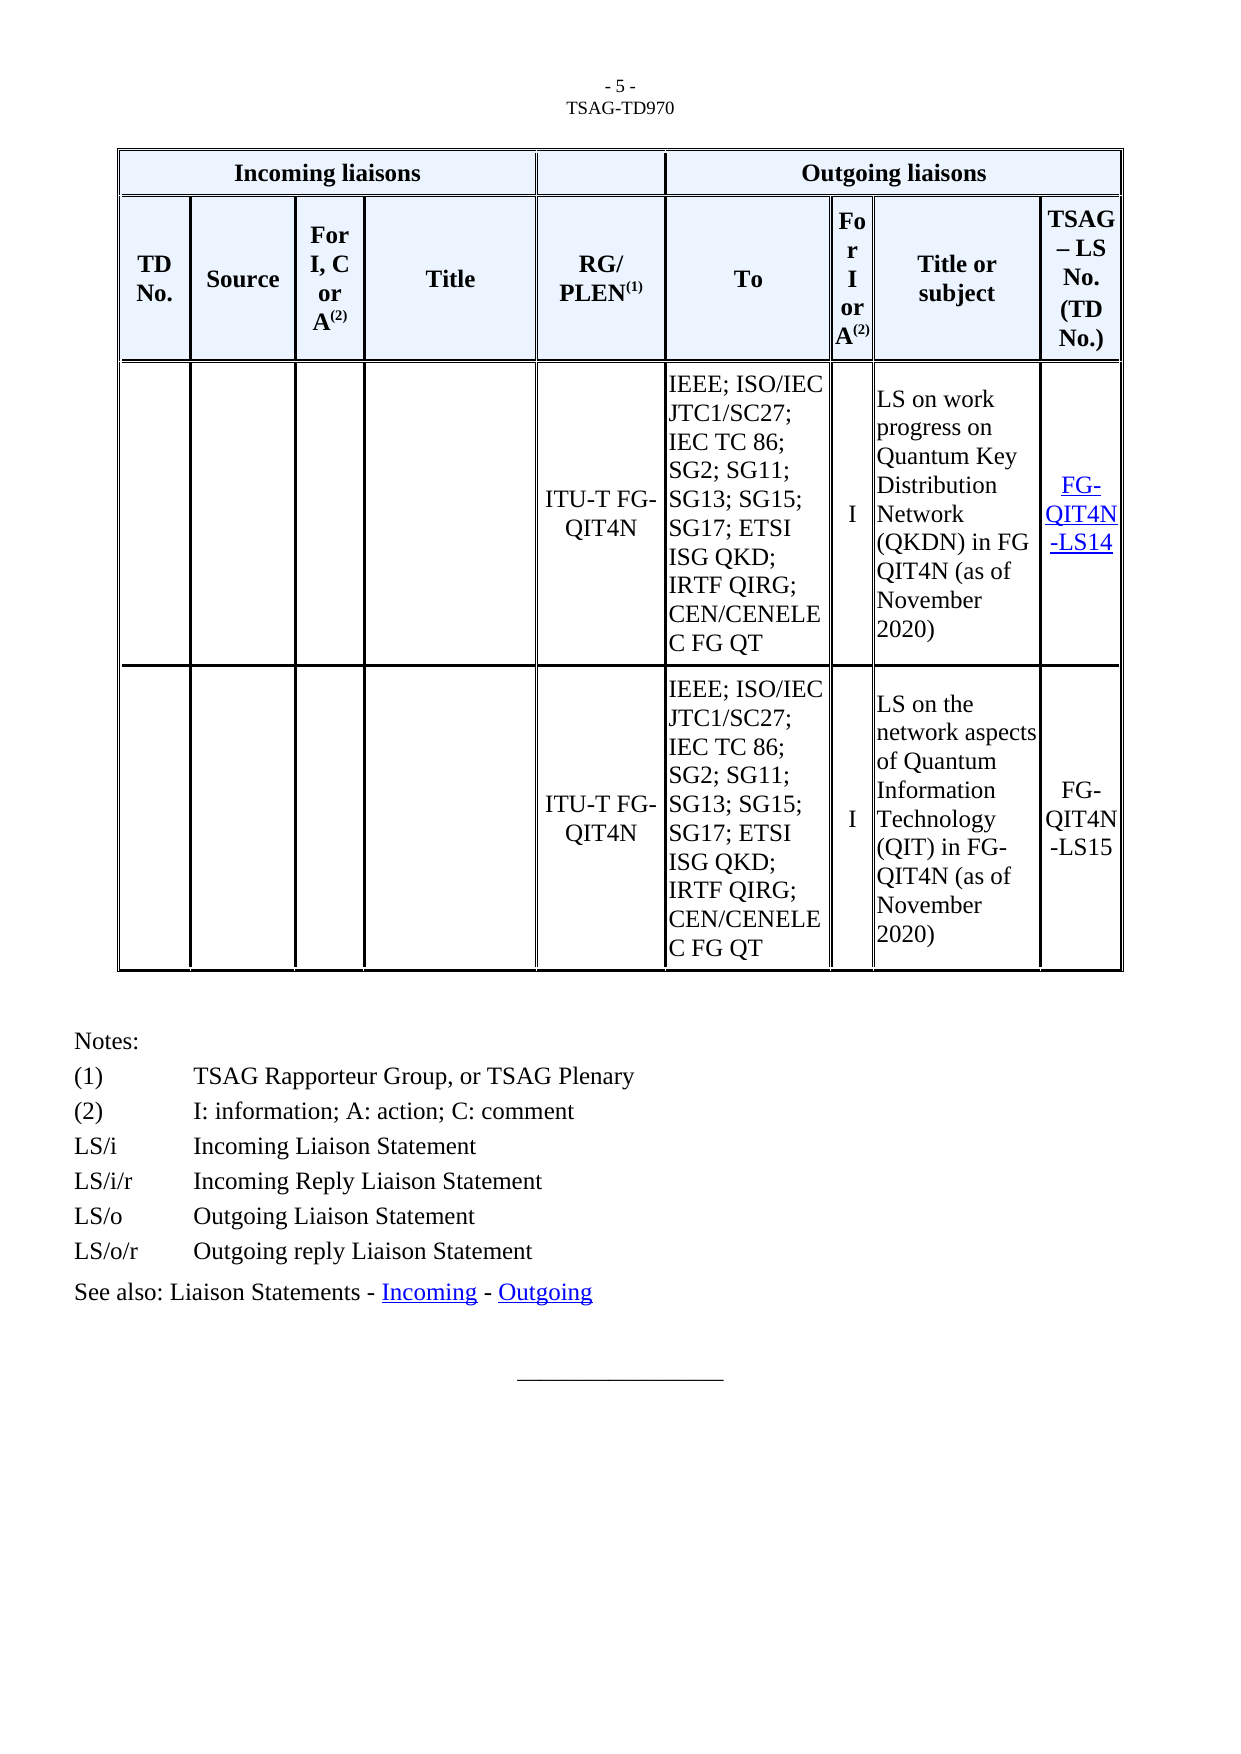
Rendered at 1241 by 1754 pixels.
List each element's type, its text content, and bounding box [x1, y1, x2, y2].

table_header Incoming liaisons [120, 151, 536, 194]
table_cell LS on the network aspects of Quantum Information Technology (QIT) in FG-QIT4N (as of November 2020) [874, 667, 1040, 969]
text LS/o/r Outgoing reply Liaison Statement [74, 1236, 1122, 1264]
table_cell [366, 363, 535, 664]
table_cell TSAG – LS No. (TD No.) [1040, 194, 1122, 359]
table_cell IEEE; ISO/IEC JTC1/SC27; IEC TC 86; SG2; SG11; SG13; SG15; SG17; ETSI ISG QKD; IRTF QIRG; CEN/CENELEC FG QT [665, 664, 831, 969]
text (2) I: information; A: action; C: comment [74, 1096, 1122, 1124]
table_cell [295, 667, 364, 969]
table_header [536, 151, 665, 194]
text (1) TSAG Rapporteur Group, or TSAG Plenary [74, 1061, 1122, 1089]
table_cell [297, 363, 363, 664]
text __________________ [118, 1357, 1122, 1383]
text LS/i Incoming Liaison Statement [74, 1131, 1122, 1159]
table_cell For I or A(2) [833, 197, 872, 359]
table_cell ITU-T FG-QIT4N [536, 667, 665, 969]
table_cell [190, 667, 295, 969]
table_cell LS on work progress on Quantum Key Distribution Network (QKDN) in FG QIT4N (as of November 2020) [875, 363, 1039, 664]
table_cell I [831, 667, 873, 969]
text Notes: [74, 1026, 1122, 1054]
table_cell For I, C or A(2) [297, 197, 363, 359]
table_cell FG-QIT4N-LS14 [1042, 359, 1121, 664]
table_cell Title or subject [875, 197, 1039, 359]
table_cell [364, 667, 536, 969]
table_cell ITU-T FG-QIT4N [538, 363, 664, 664]
table_cell I [833, 363, 872, 664]
table_cell Title [366, 197, 535, 359]
table_cell TD No. [118, 194, 190, 359]
table_cell To [667, 197, 829, 359]
text LS/i/r Incoming Reply Liaison Statement [74, 1166, 1122, 1194]
text See also: Liaison Statements - Incoming - Outgoing [74, 1277, 1122, 1306]
table_cell [192, 363, 294, 664]
table_cell FG-QIT4N-LS15 [1040, 664, 1120, 969]
table_cell [120, 359, 189, 664]
table_cell [120, 664, 190, 969]
table_cell IEEE; ISO/IEC JTC1/SC27; IEC TC 86; SG2; SG11; SG13; SG15; SG17; ETSI ISG QKD; IRTF QIRG; CEN/CENELEC FG QT [667, 363, 829, 664]
table_cell Source [192, 197, 294, 359]
table_header Outgoing liaisons [665, 151, 1120, 194]
table_cell RG/PLEN(1) [538, 197, 664, 359]
text LS/o Outgoing Liaison Statement [74, 1201, 1122, 1229]
